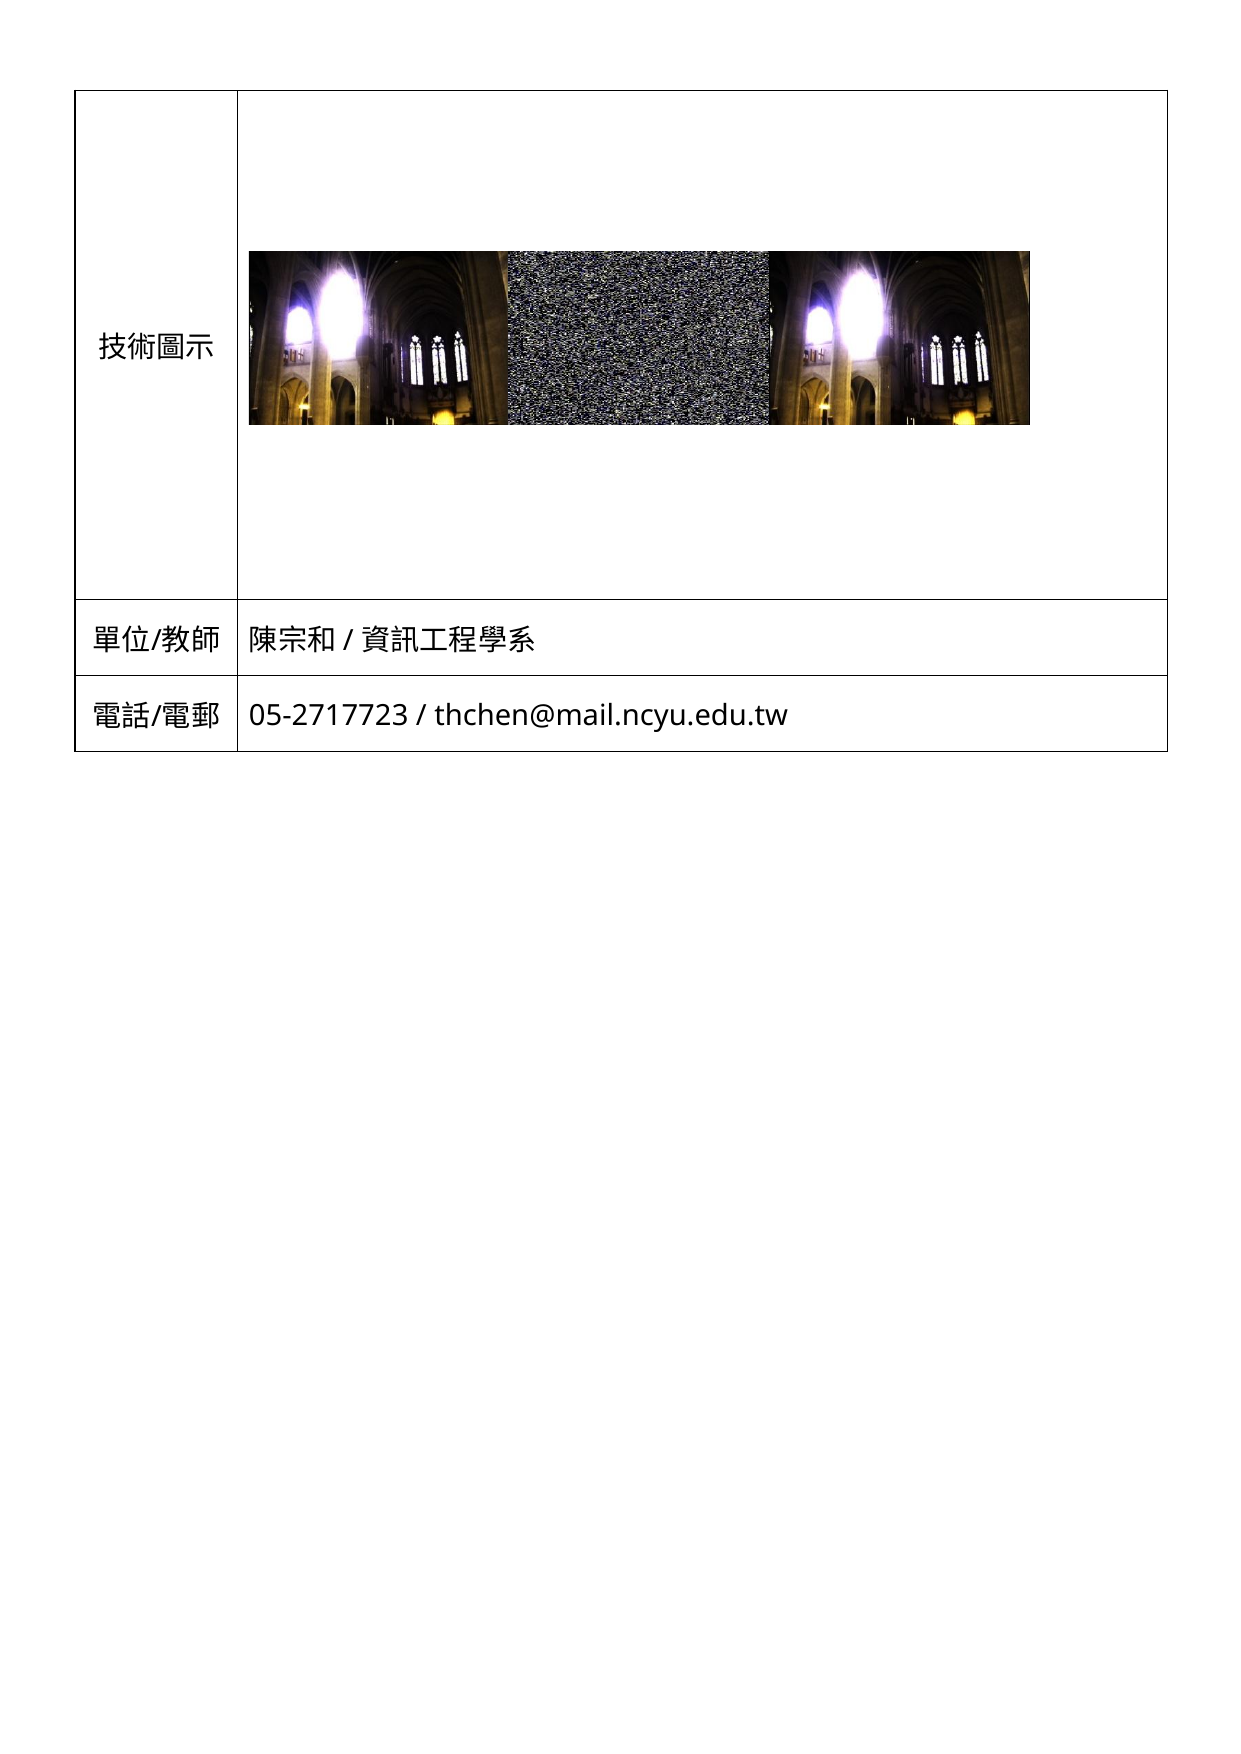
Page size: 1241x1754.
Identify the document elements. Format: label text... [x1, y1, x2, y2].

table_cell 電話/電郵 [76, 676, 237, 751]
table_cell 陳宗和 / 資訊工程學系 [238, 600, 1167, 675]
table_cell 單位/教師 [76, 600, 237, 675]
picture [248, 251, 1030, 425]
table_cell 05-2717723 / thchen@mail.ncyu.edu.tw [238, 676, 1167, 751]
table_cell [238, 91, 1167, 599]
table_cell 技術圖示 [76, 91, 237, 599]
